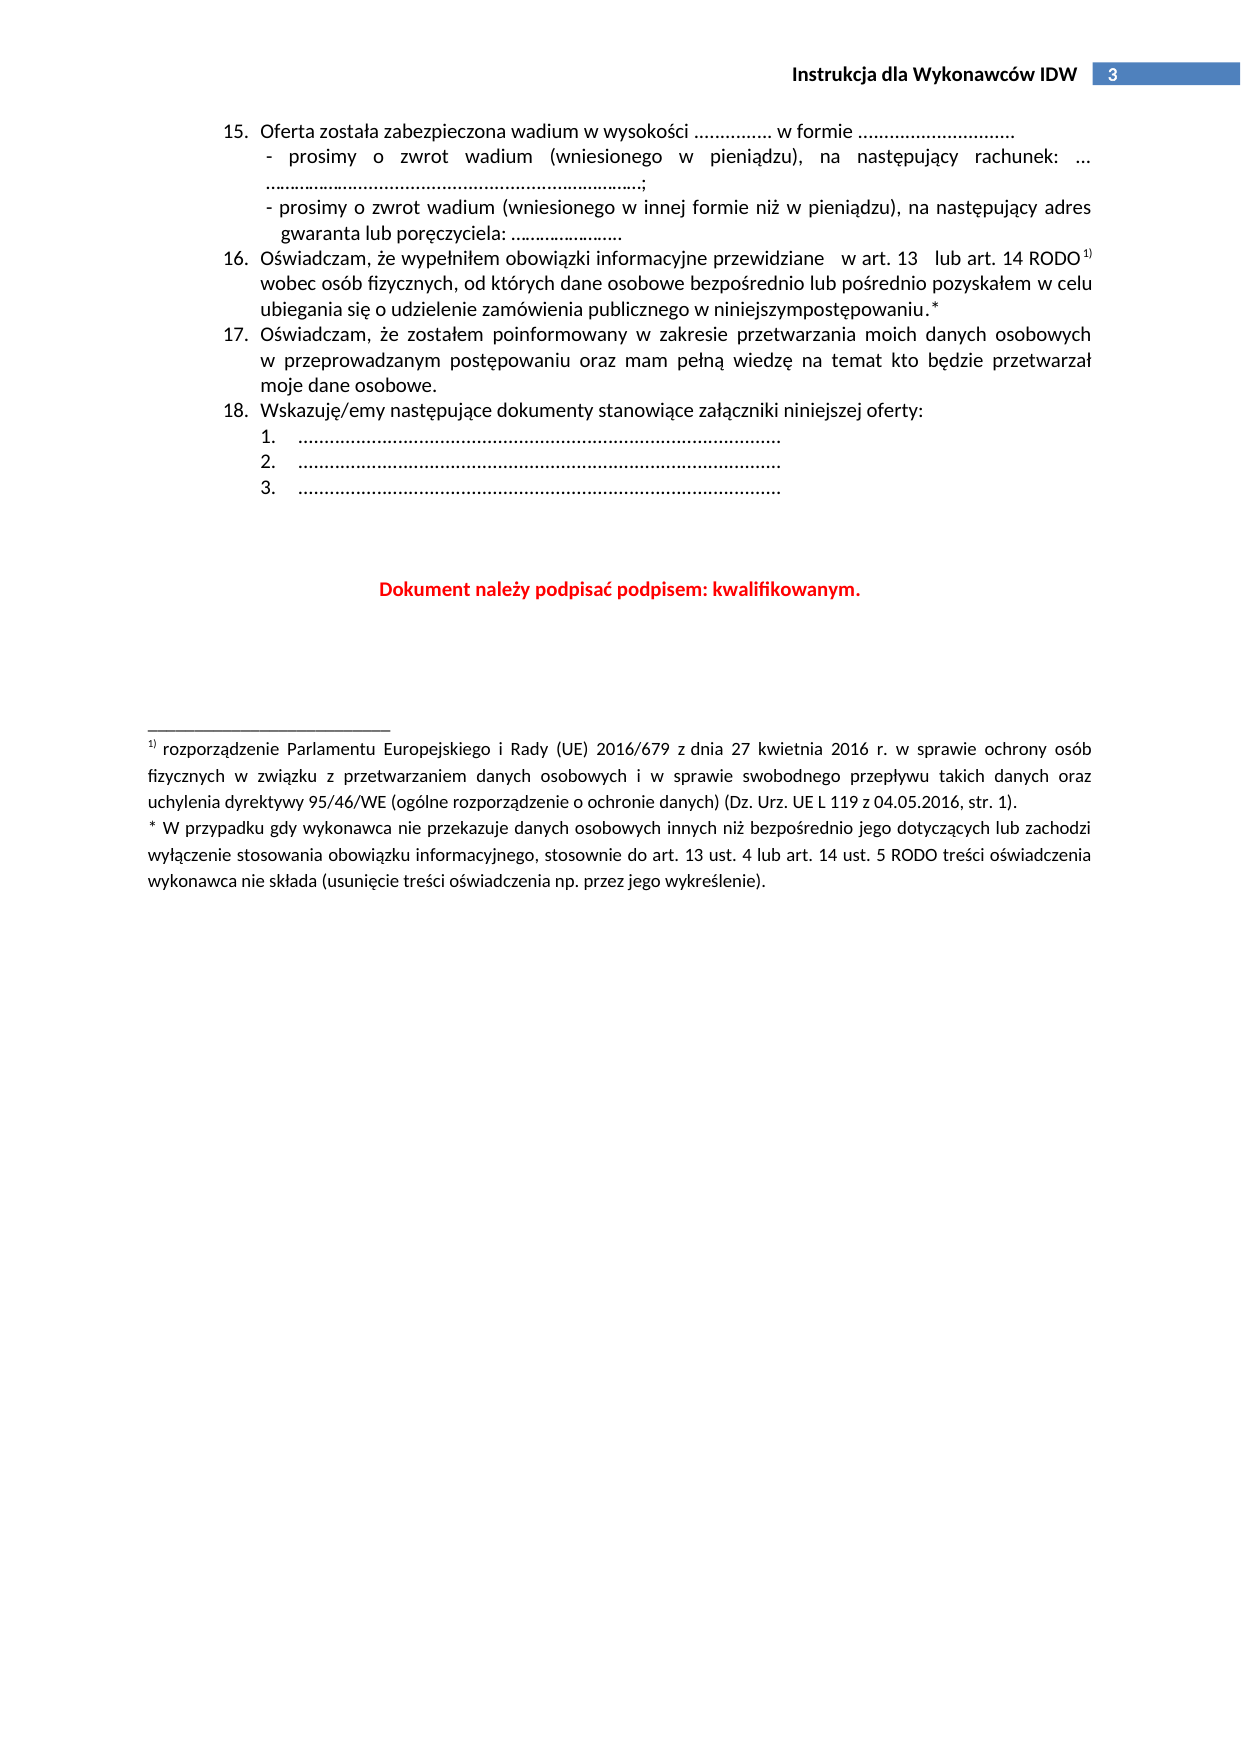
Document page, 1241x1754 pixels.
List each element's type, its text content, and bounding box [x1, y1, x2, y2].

text - prosimy o zwrot wadium (wniesionego w pieniądzu), na następujący rachunek: ...……………….........................................…...………; [266, 143, 1092, 194]
list Oferta została zabezpieczona wadium w wysokości ............... w formie .............................. [223, 118, 1092, 143]
text * W przypadku gdy wykonawca nie przekazuje danych osobowych innych niż bezpośrednio jego dotyczących lub zachodzi wyłączenie stosowania obowiązku informacyjnego, stosownie do art. 13 ust. 4 lub art. 14 ust. 5 RODO treści oświadczenia wykonawca nie składa (usunięcie treści oświadczenia np. przez jego wykreślenie). [148, 817, 1092, 892]
list ............................................................................................ [260, 423, 1092, 448]
text __________________________ [148, 711, 1092, 734]
list Oświadczam, że wypełniłem obowiązki informacyjne przewidziane w art. 13 lub art. 14 RODO1) wobec osób fizycznych, od których dane osobowe bezpośrednio lub pośrednio pozyskałem w celu ubiegania się o udzielenie zamówienia publicznego w niniejszympostępowaniu.* [223, 245, 1092, 321]
list ............................................................................................ [260, 448, 1092, 474]
text - prosimy o zwrot wadium (wniesionego w innej formie niż w pieniądzu), na następujący adres gwaranta lub poręczyciela: ………………….. [266, 194, 1092, 245]
list Oświadczam, że zostałem poinformowany w zakresie przetwarzania moich danych osobowych w przeprowadzanym postępowaniu oraz mam pełną wiedzę na temat kto będzie przetwarzał moje dane osobowe. [223, 321, 1092, 398]
text Dokument należy podpisać podpisem: kwalifikowanym. [148, 577, 1092, 602]
text 1) rozporządzenie Parlamentu Europejskiego i Rady (UE) 2016/679 z dnia 27 kwietnia 2016 r. w sprawie ochrony osób fizycznych w związku z przetwarzaniem danych osobowych i w sprawie swobodnego przepływu takich danych oraz uchylenia dyrektywy 95/46/WE (ogólne rozporządzenie o ochronie danych) (Dz. Urz. UE L 119 z 04.05.2016, str. 1). [148, 737, 1092, 813]
list ............................................................................................ [260, 474, 1092, 499]
list Wskazuję/emy następujące dokumenty stanowiące załączniki niniejszej oferty: [223, 398, 1092, 423]
